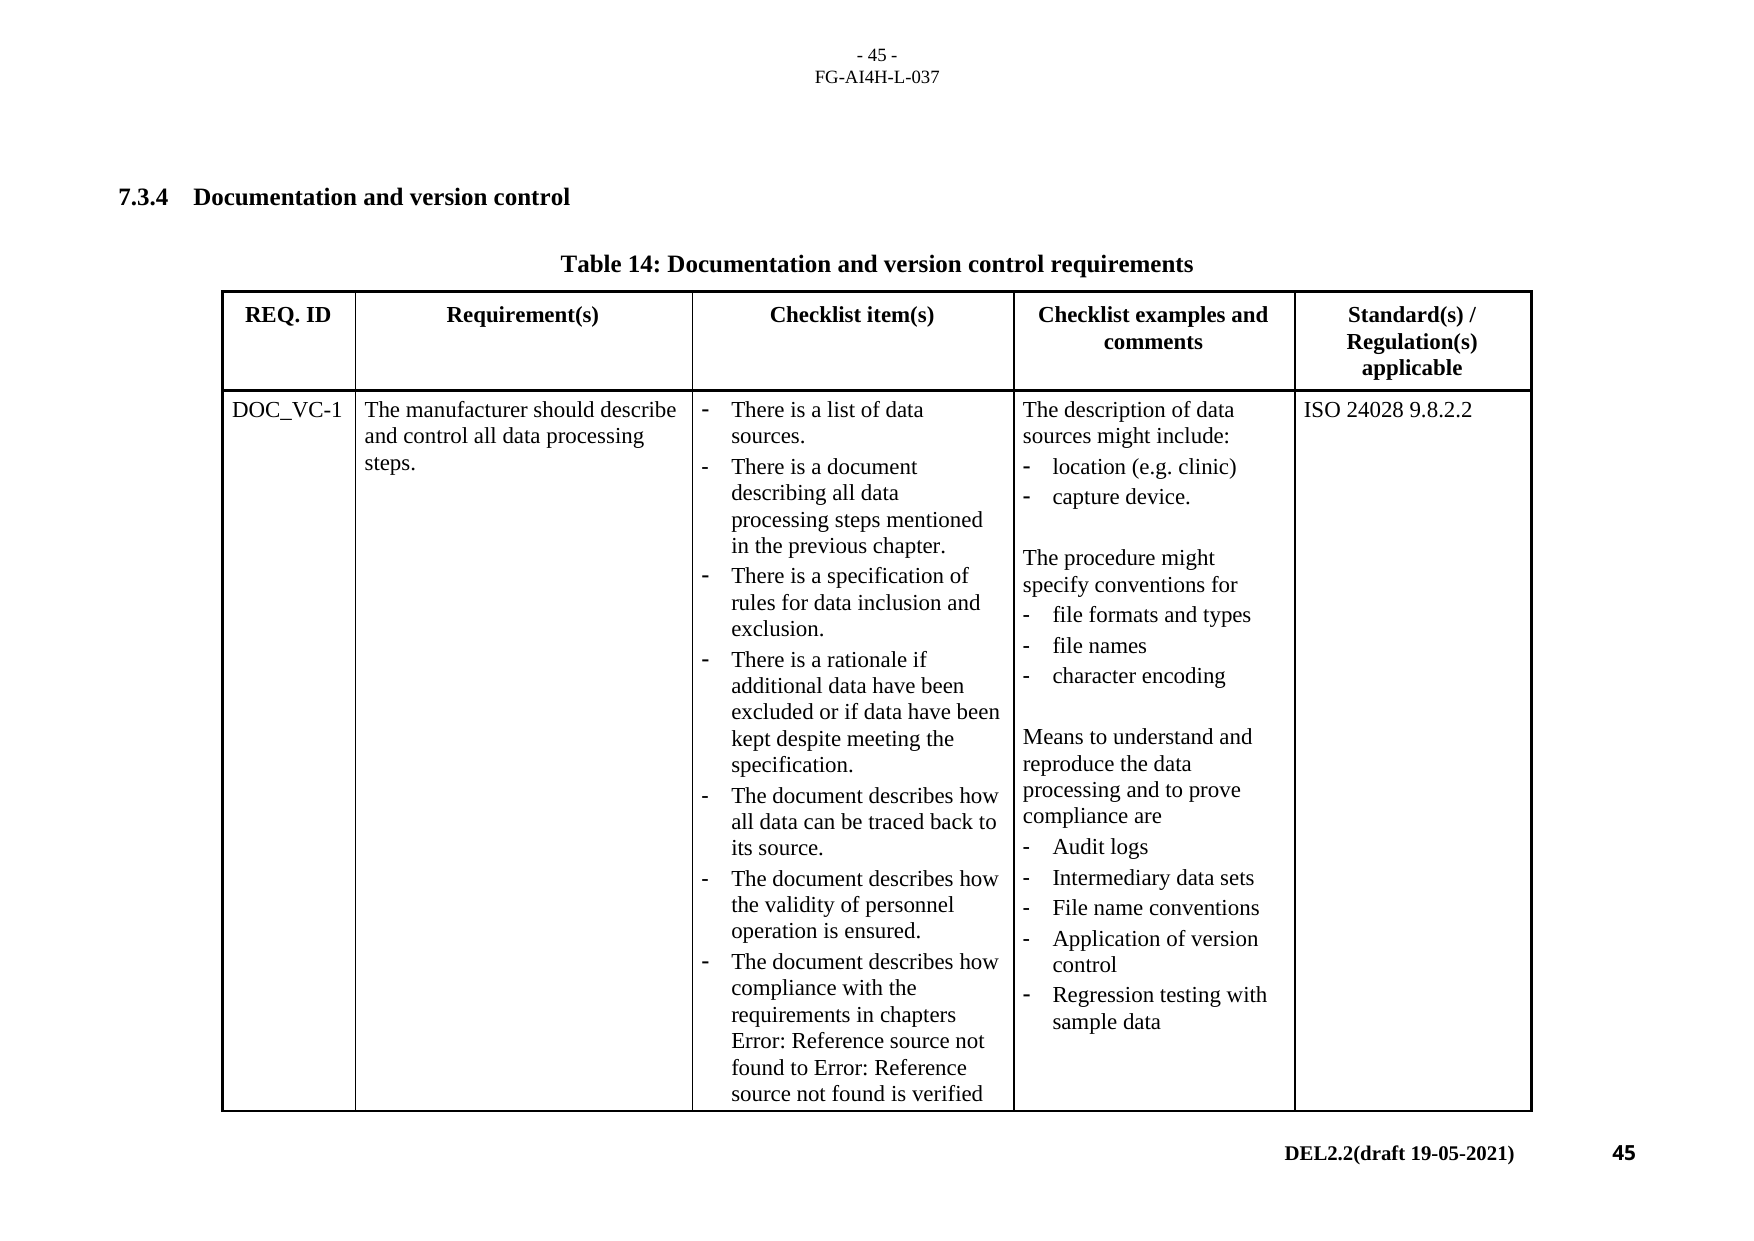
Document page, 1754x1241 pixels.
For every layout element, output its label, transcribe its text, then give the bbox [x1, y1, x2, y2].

table_header Checklist examples and comments [1015, 293, 1294, 389]
table_header Standard(s) / Regulation(s) applicable [1296, 293, 1530, 389]
table_cell ISO 24028 9.8.2.2 [1296, 392, 1530, 1110]
subtitle Documentation and version control [118, 182, 1636, 211]
table_header REQ. ID [224, 293, 355, 389]
table_cell DOC_VC-1 [224, 392, 355, 1110]
title Table 14: Documentation and version control requirements [118, 249, 1636, 277]
table_header Requirement(s) [356, 293, 692, 389]
table_header Checklist item(s) [693, 293, 1013, 389]
table_cell The manufacturer should describe and control all data processing steps. [356, 392, 692, 1110]
table_cell The description of data sources might include: location (e.g. clinic) capture device. The procedure might specify conventions for file formats and types file names character encoding Means to understand and reproduce the data processing and to prove compliance are Audit logs Intermediary data sets File name conventions Application of version control Regression testing with sample data [1015, 392, 1294, 1110]
table_cell There is a list of data sources. There is a document describing all data processing steps mentioned in the previous chapter. There is a specification of rules for data inclusion and exclusion. There is a rationale if additional data have been excluded or if data have been kept despite meeting the specification. The document describes how all data can be traced back to its source. The document describes how the validity of personnel operation is ensured. The document describes how compliance with the requirements in chapters 5.3.1 to 5.3.3 is verified [693, 392, 1013, 1110]
